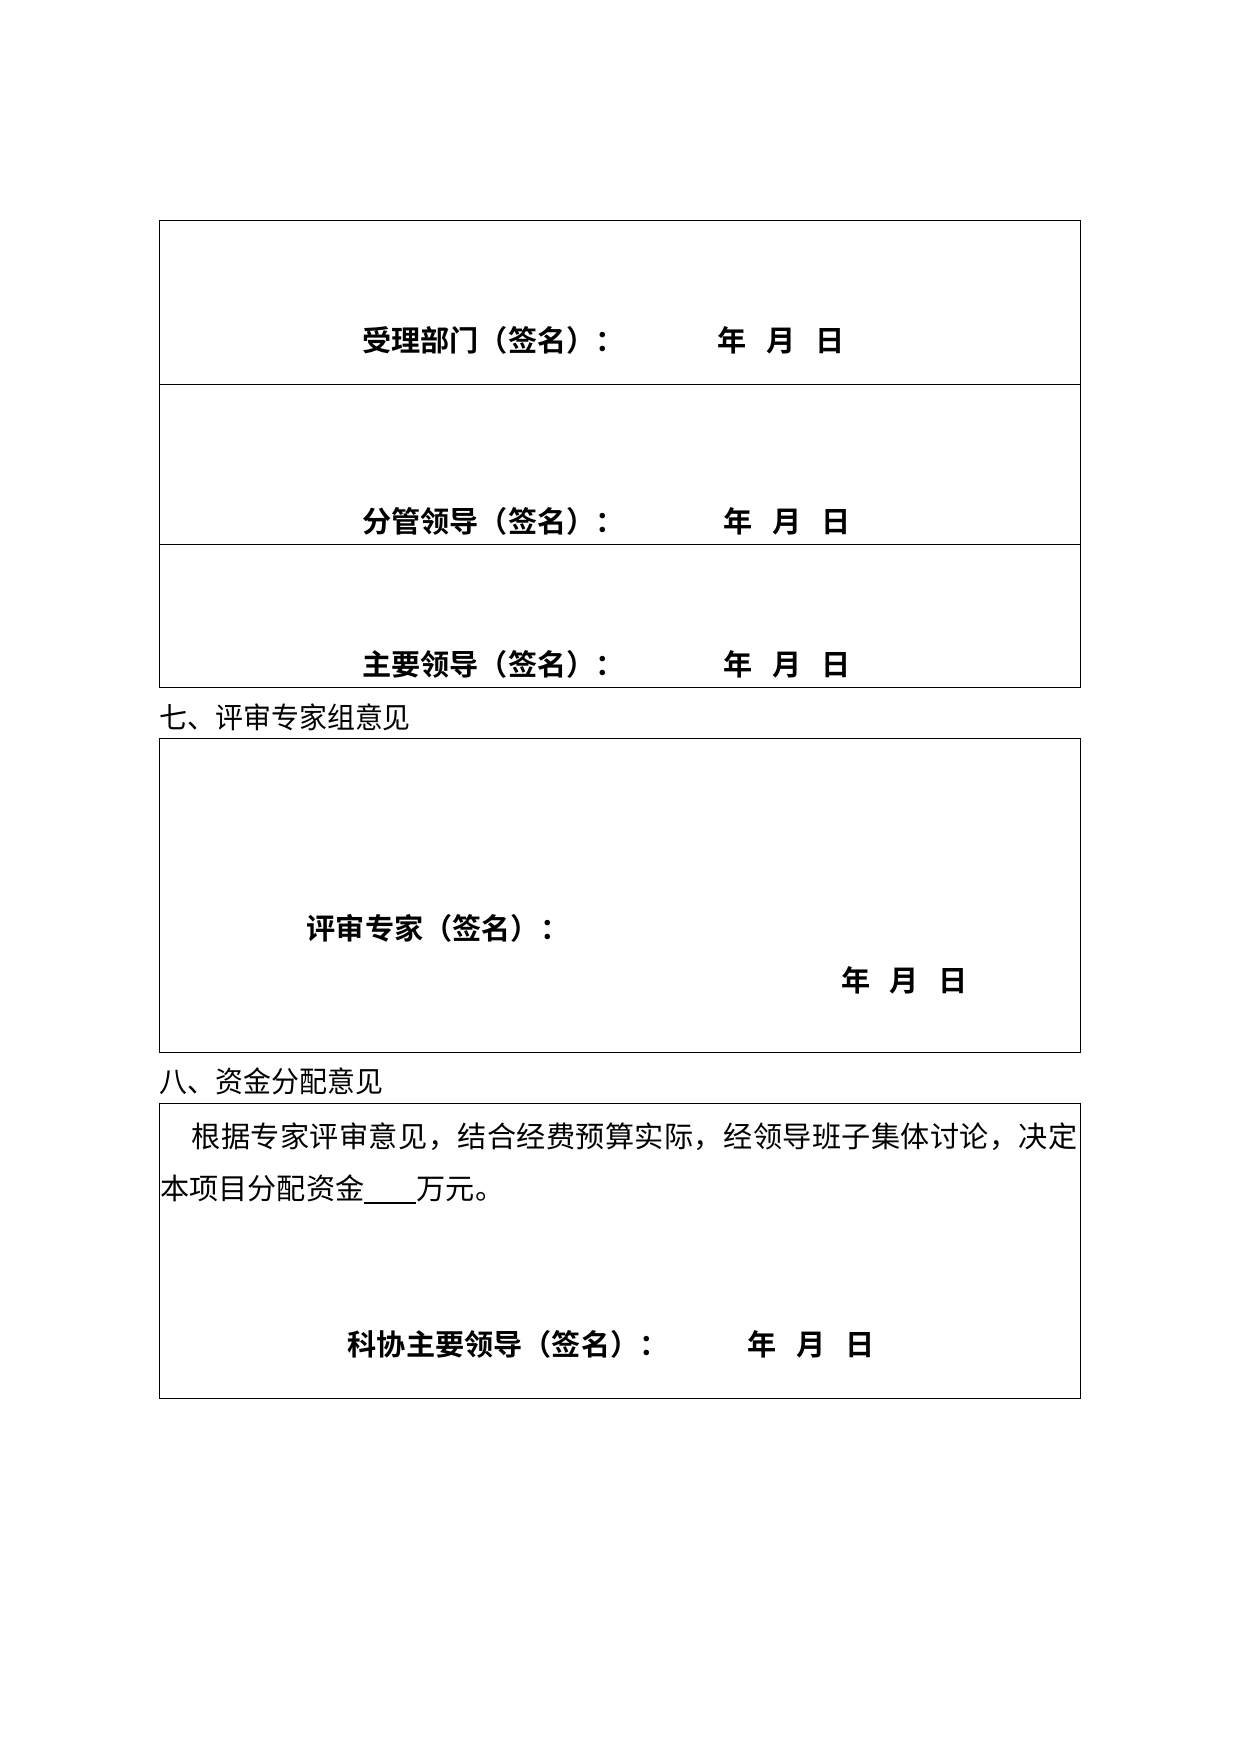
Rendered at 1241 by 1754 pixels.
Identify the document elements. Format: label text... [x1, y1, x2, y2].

table_cell 分管领导（签名）： 年 月 日 [160, 385, 1080, 544]
text 八、资金分配意见 [159, 1053, 1081, 1103]
text 七、评审专家组意见 [159, 688, 1081, 738]
table_cell 主要领导（签名）： 年 月 日 [160, 545, 1080, 687]
table_header 受理部门（签名）： 年 月 日 [160, 221, 1080, 383]
table_header 评审专家（签名）： 年 月 日 [160, 739, 1080, 1052]
table_header 根据专家评审意见，结合经费预算实际，经领导班子集体讨论，决定本项目分配资金 万元。 科协主要领导（签名）： 年 月 日 [160, 1104, 1080, 1398]
